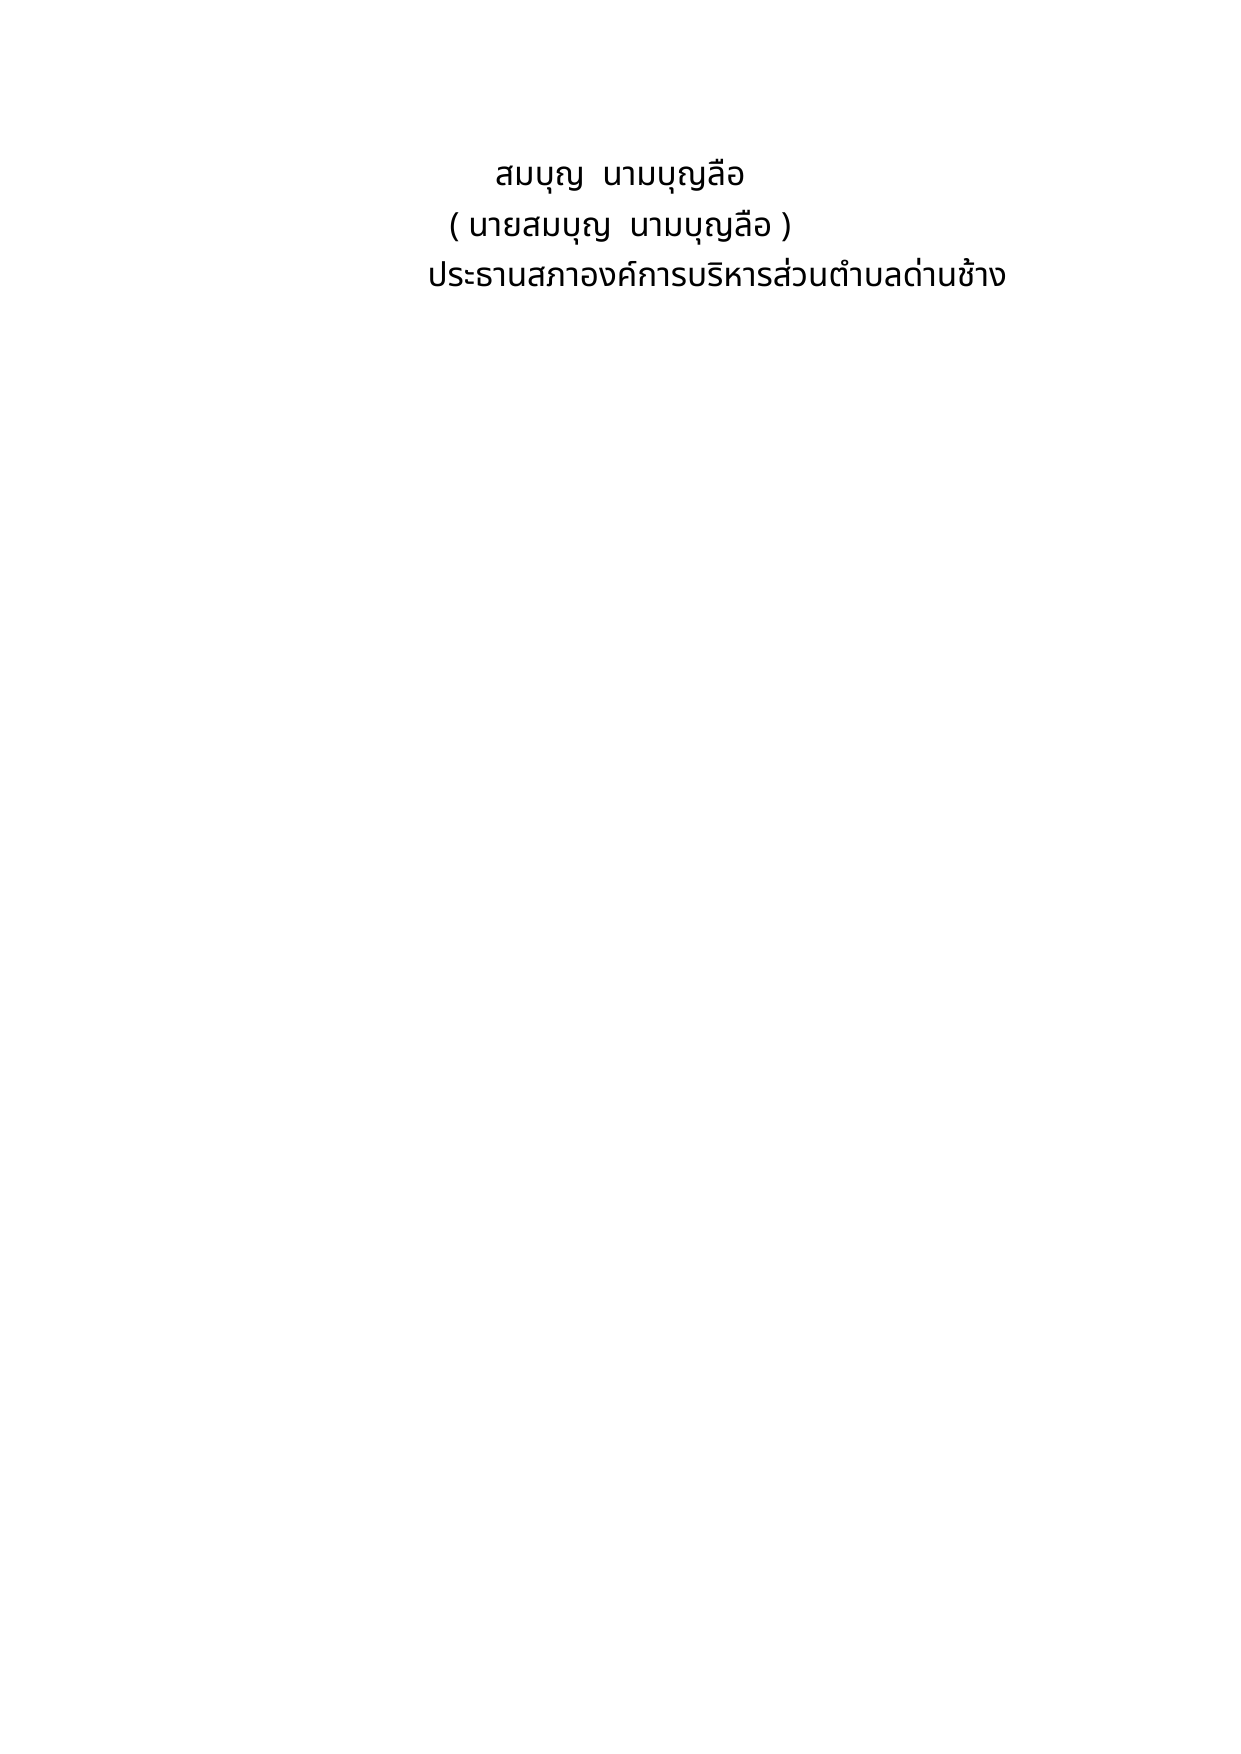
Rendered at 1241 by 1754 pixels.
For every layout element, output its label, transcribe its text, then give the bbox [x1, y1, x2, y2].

text ( นายสมบุญ นามบุญลือ ) [150, 200, 1090, 251]
text สมบุญ นามบุญลือ [150, 150, 1090, 200]
text ประธานสภาองค์การบริหารส่วนตำบลด่านช้าง [150, 251, 1090, 301]
